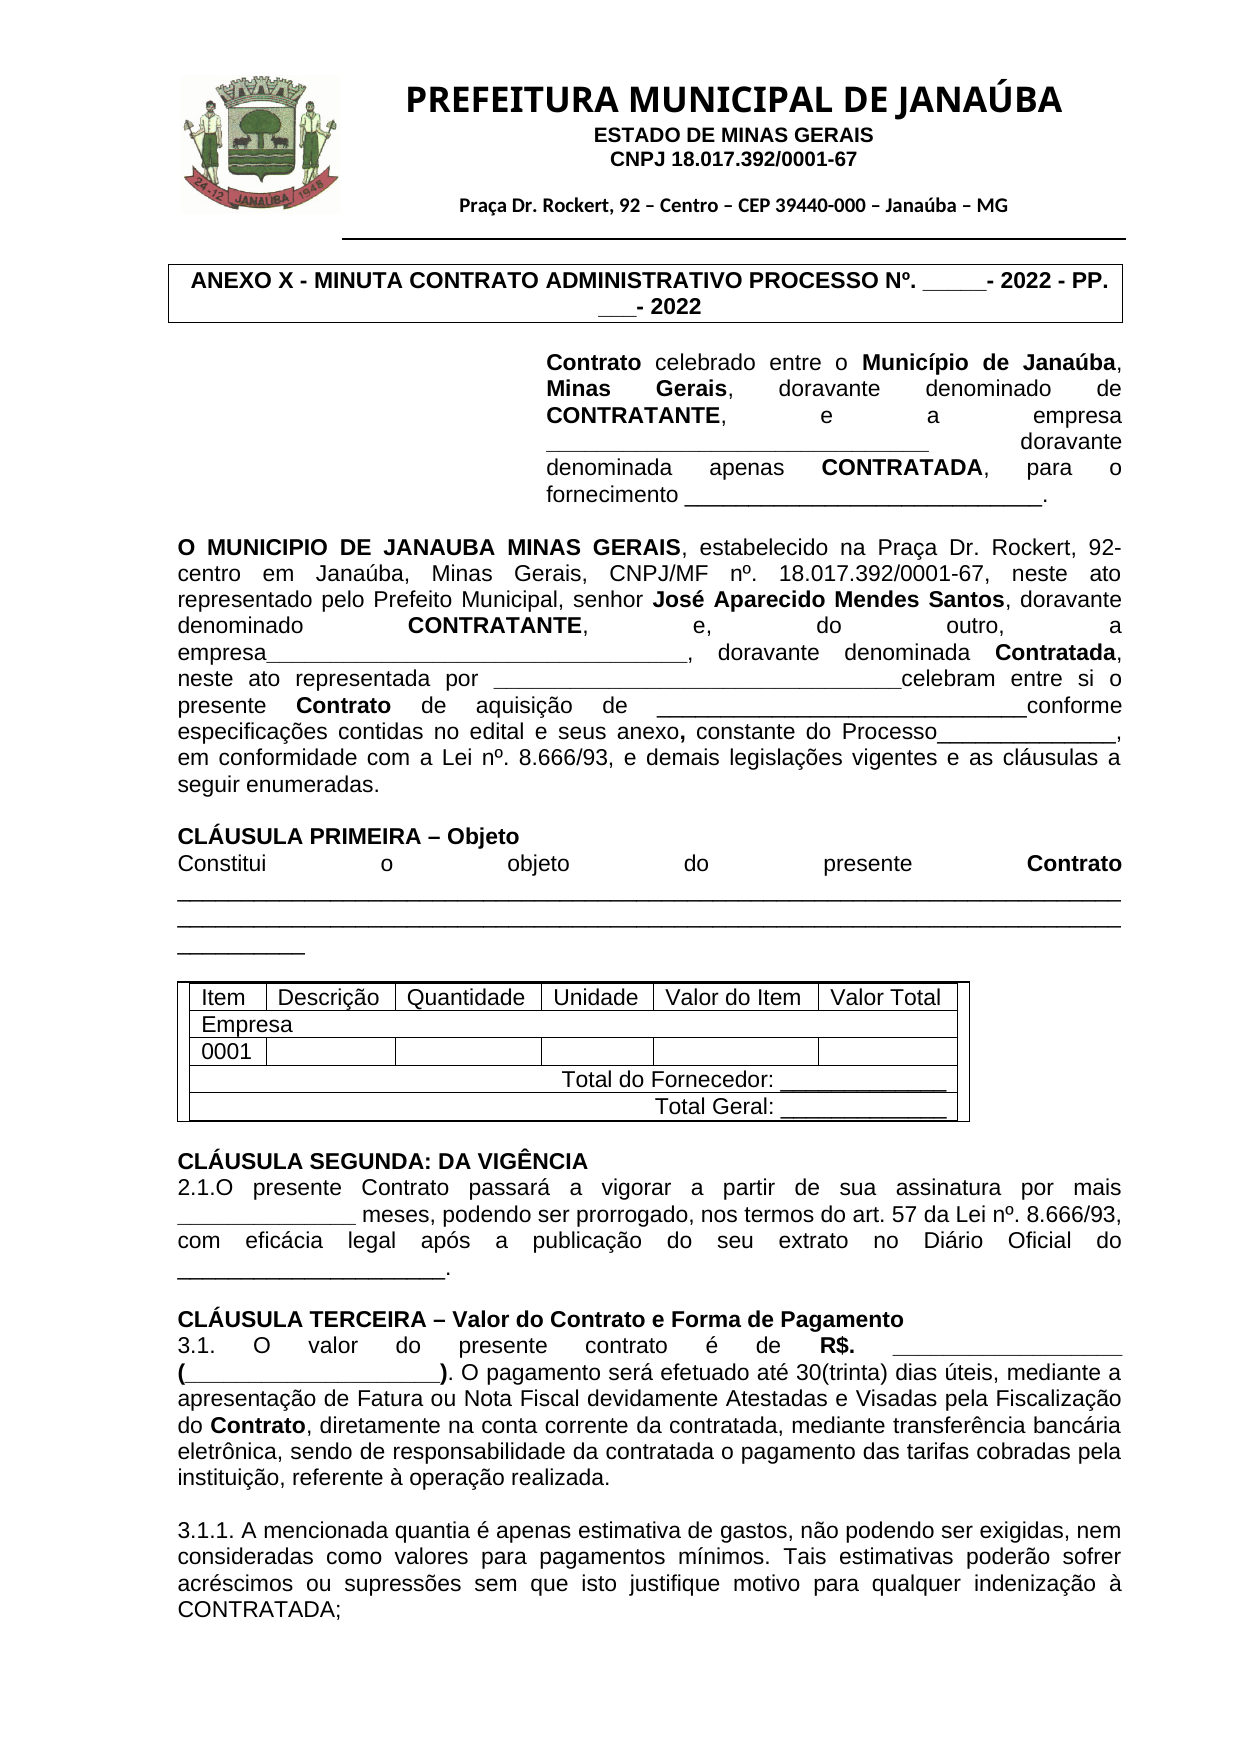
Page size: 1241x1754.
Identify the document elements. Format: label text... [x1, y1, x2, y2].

text ANEXO X - MINUTA CONTRATO ADMINISTRATIVO PROCESSO Nº. _____- 2022 - PP. ___- 2022 [169, 265, 1122, 322]
text O MUNICIPIO DE JANAUBA MINAS GERAIS, estabelecido na Praça Dr. Rockert, 92- centro em Janaúba, Minas Gerais, CNPJ/MF nº. 18.017.392/0001-67, neste ato representado pelo Prefeito Municipal, senhor José Aparecido Mendes Santos, doravante denominado CONTRATANTE, e, do outro, a empresa_________________________________, doravante denominada Contratada, neste ato representada por ________________________________celebram entre si o presente Contrato de aquisição de _____________________________conforme especificações contidas no edital e seus anexo, constante do Processo______________, em conformidade com a Lei nº. 8.666/93, e demais legislações vigentes e as cláusulas a seguir enumeradas. [177, 533, 1122, 797]
table_header [190, 1066, 957, 1092]
table_header [190, 1038, 266, 1065]
text 3.1. O valor do presente contrato é de R$. __________________ (____________________). O pagamento será efetuado até 30(trinta) dias úteis, mediante a apresentação de Fatura ou Nota Fiscal devidamente Atestadas e Visadas pela Fiscalização do Contrato, diretamente na conta corrente da contratada, mediante transferência bancária eletrônica, sendo de responsabilidade da contratada o pagamento das tarifas cobradas pela instituição, referente à operação realizada. [177, 1332, 1122, 1491]
picture [180, 75, 341, 214]
text CLÁUSULA SEGUNDA: DA VIGÊNCIA [177, 1148, 1122, 1174]
text Contrato celebrado entre o Município de Janaúba, Minas Gerais, doravante denominado de CONTRATANTE, e a empresa ______________________________ doravante denominada apenas CONTRATADA, para o fornecimento ____________________________. [546, 349, 1122, 507]
text 3.1.1. A mencionada quantia é apenas estimativa de gastos, não podendo ser exigidas, nem consideradas como valores para pagamentos mínimos. Tais estimativas poderão sofrer acréscimos ou supressões sem que isto justifique motivo para qualquer indenização à CONTRATADA; [177, 1517, 1122, 1622]
table_header [396, 1038, 541, 1065]
table_header [396, 984, 541, 1010]
table_header [542, 984, 653, 1010]
table_header [190, 984, 266, 1010]
table_header [654, 984, 818, 1010]
text 2.1.O presente Contrato passará a vigorar a partir de sua assinatura por mais ______________ meses, podendo ser prorrogado, nos termos do art. 57 da Lei nº. 8.666/93, com eficácia legal após a publicação do seu extrato no Diário Oficial do _____________________. [177, 1174, 1122, 1280]
table_header [819, 1038, 957, 1065]
table_header [190, 1093, 957, 1120]
text CLÁUSULA PRIMEIRA – Objeto [177, 823, 1122, 850]
table_header [542, 1038, 653, 1065]
table_header [654, 1038, 818, 1065]
table_header [178, 983, 189, 1121]
table_header [958, 983, 969, 1121]
table_header [819, 984, 957, 1010]
table_header [190, 1011, 957, 1037]
table_header [267, 984, 395, 1010]
text CLÁUSULA TERCEIRA – Valor do Contrato e Forma de Pagamento [177, 1306, 1122, 1332]
table_header [267, 1038, 395, 1065]
text Constitui o objeto do presente Contrato ______________________________________________________________________________________________________________________________________________________________ [177, 850, 1122, 955]
